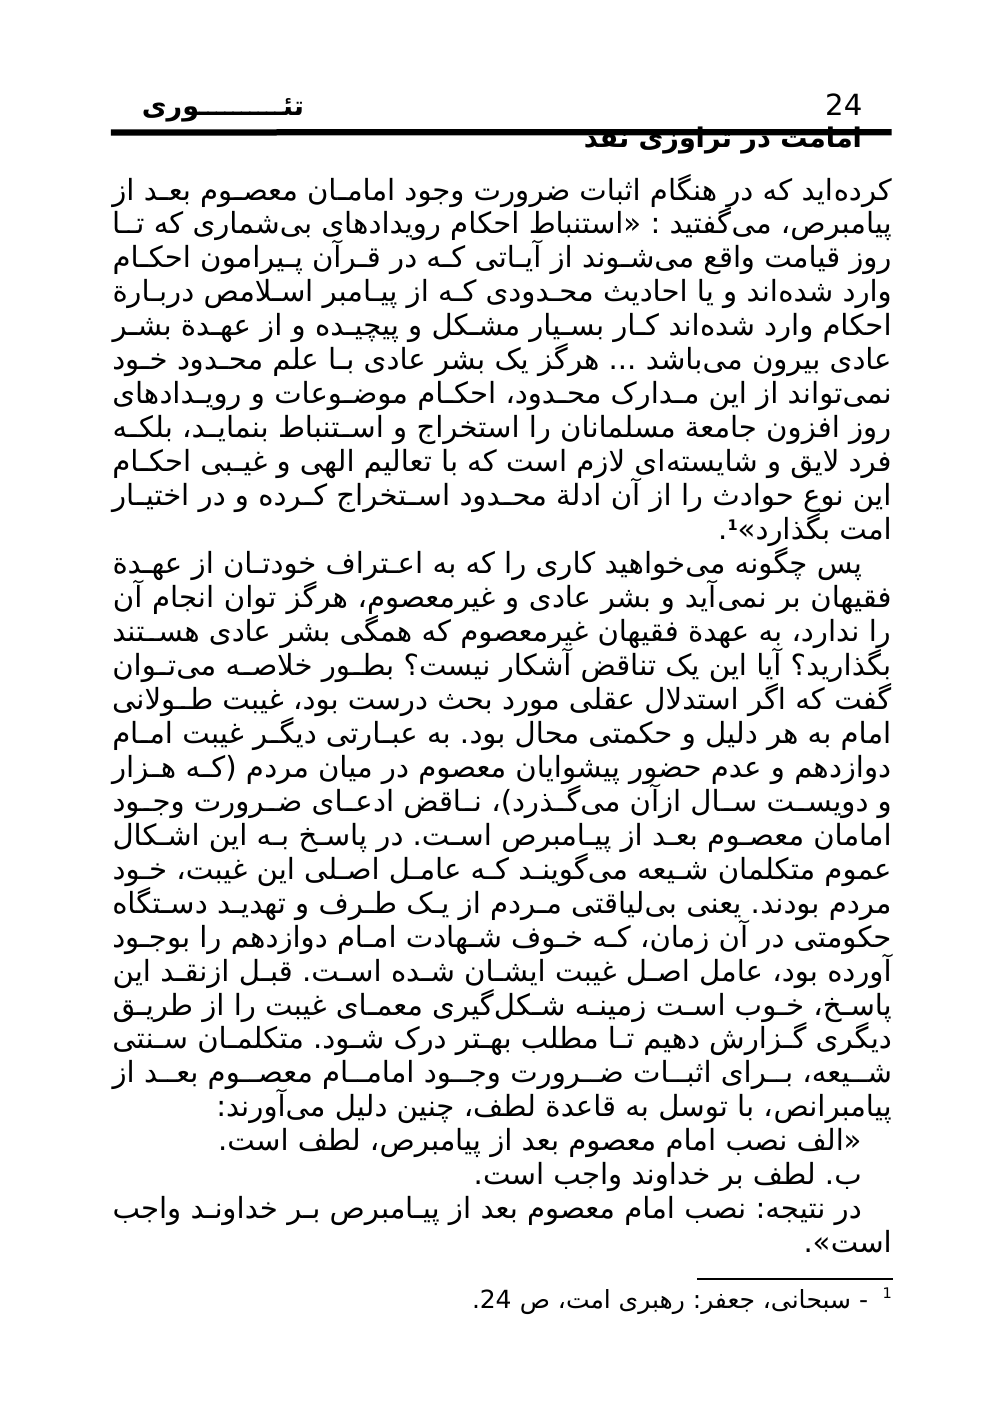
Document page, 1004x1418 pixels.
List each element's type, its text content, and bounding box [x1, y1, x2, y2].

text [112, 173, 892, 546]
text «الف نصب امام معصوم بعد از پیامبرص، لطف است. [112, 1124, 892, 1158]
text در نتیجه: نصب امام معصوم بعد از پیامبرص بر خداوند واجب است». [112, 1192, 892, 1259]
text ب. لطف بر خداوند واجب است. [112, 1158, 892, 1192]
text پس چگونه می‌خواهید کاری را که به اعتراف خودتان از عهدة فقیهان بر نمی‌آید و بشر عادی و غیرمعصوم، هرگز توان انجام آن را ندارد، به عهدة فقیهان غیرمعصوم که همگی بشر عادی هستند بگذارید؟ آیا این یک تناقض آشکار نیست؟ بطور خلاصه می‌توان گفت که اگر استدلال عقلی مورد بحث درست بود، غیبت طولانی امام به هر دلیل و حکمتی محال بود. به عبارتی دیگر غیبت امام دوازدهم و عدم حضور پیشوایان معصوم در میان مردم (که هزار و دویست سال ازآن می‌گذرد)، ناقض ادعای ضرورت وجود امامان معصوم بعد از پیامبرص است. در پاسخ به این اشکال عموم متکلمان شیعه می‌گویند که عامل اصلی این غیبت، خود مردم بودند. یعنی بی‌لیاقتی مردم از یک طرف و تهدید دستگاه حکومتی در آن زمان، که خوف شهادت امام دوازدهم را بوجود آورده بود، عامل اصل غیبت ایشان شده است. قبل ازنقد این پاسخ، خوب است زمینه شکل‌گیری معمای غیبت را از طریق دیگری گزارش دهیم تا مطلب بهتر درک شود. متکلمان سنتی شیعه، برای اثبات ضرورت وجود امامام معصوم بعد از پیامبرانص، با توسل به قاعدة لطف، چنین دلیل می‌آورند: [112, 546, 892, 1124]
